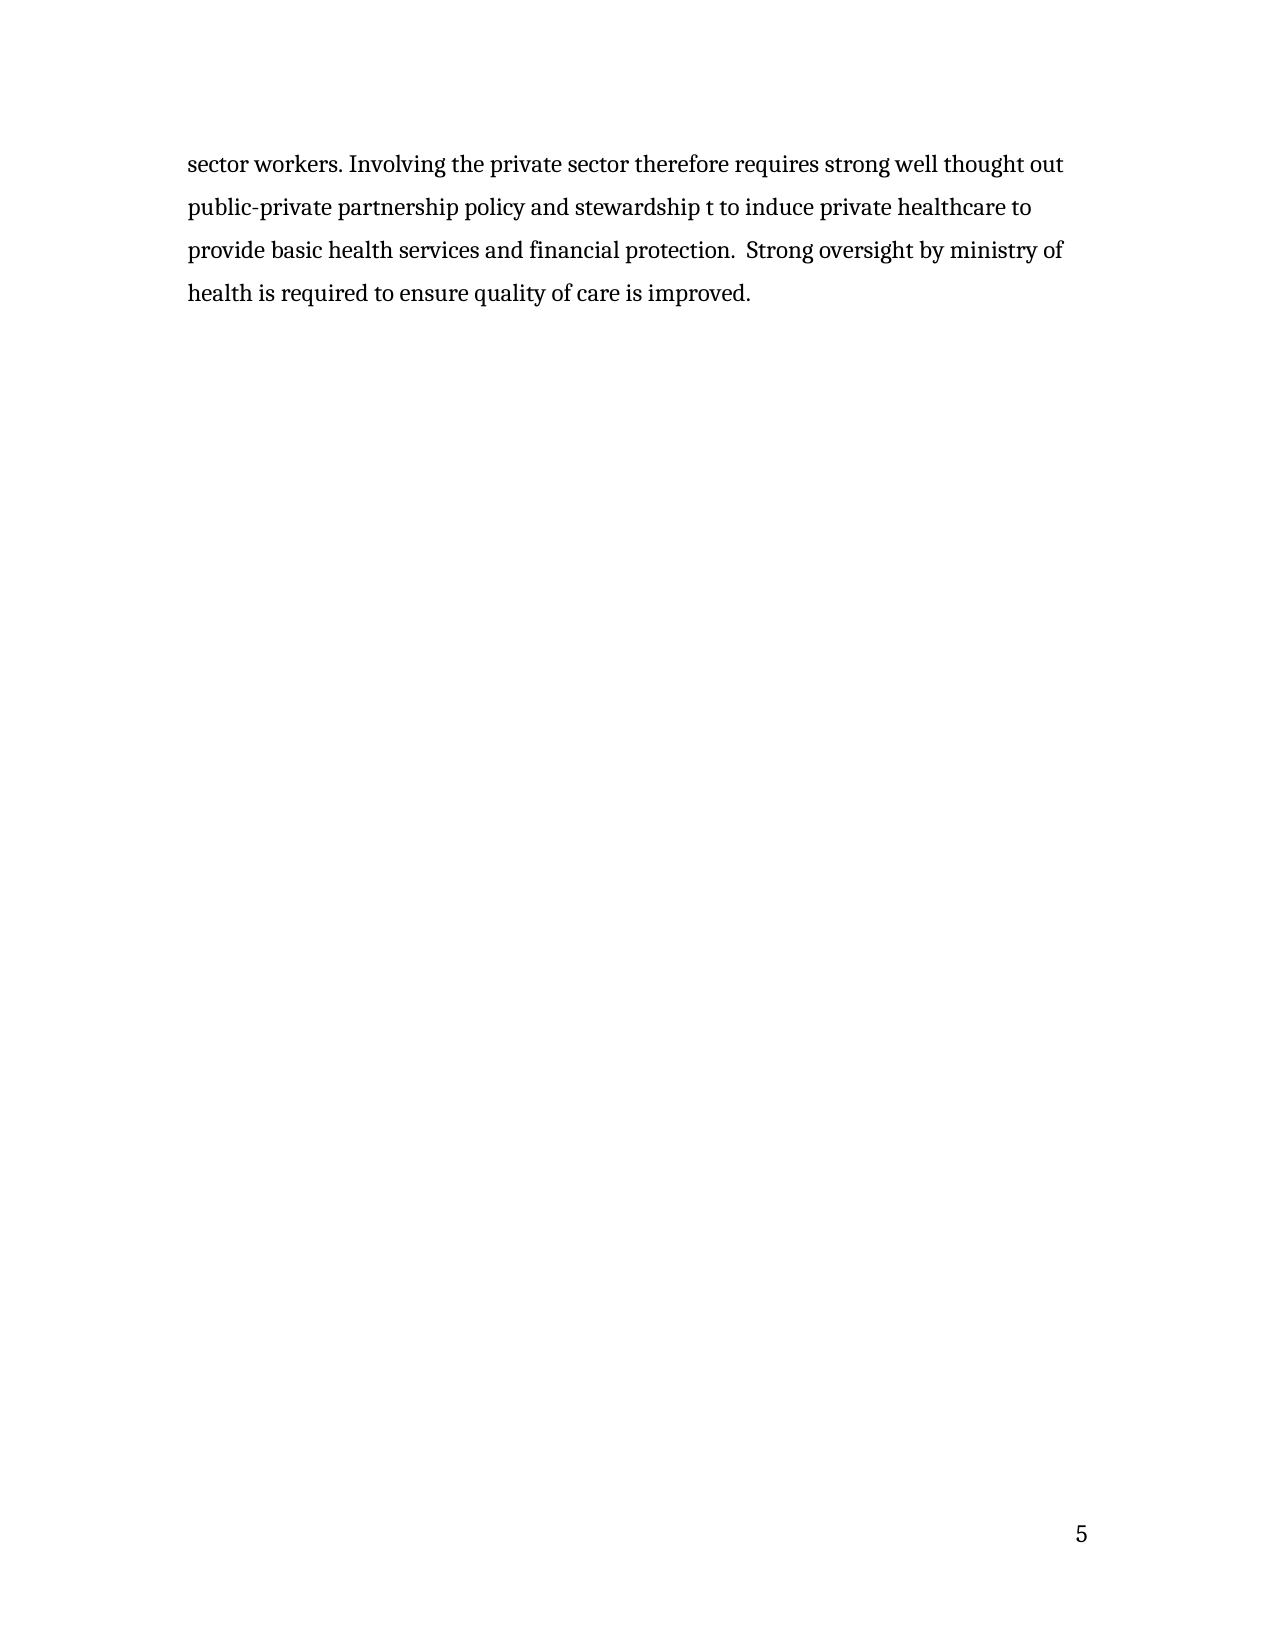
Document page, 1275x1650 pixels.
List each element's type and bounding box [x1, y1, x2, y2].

text [187, 150, 1087, 308]
